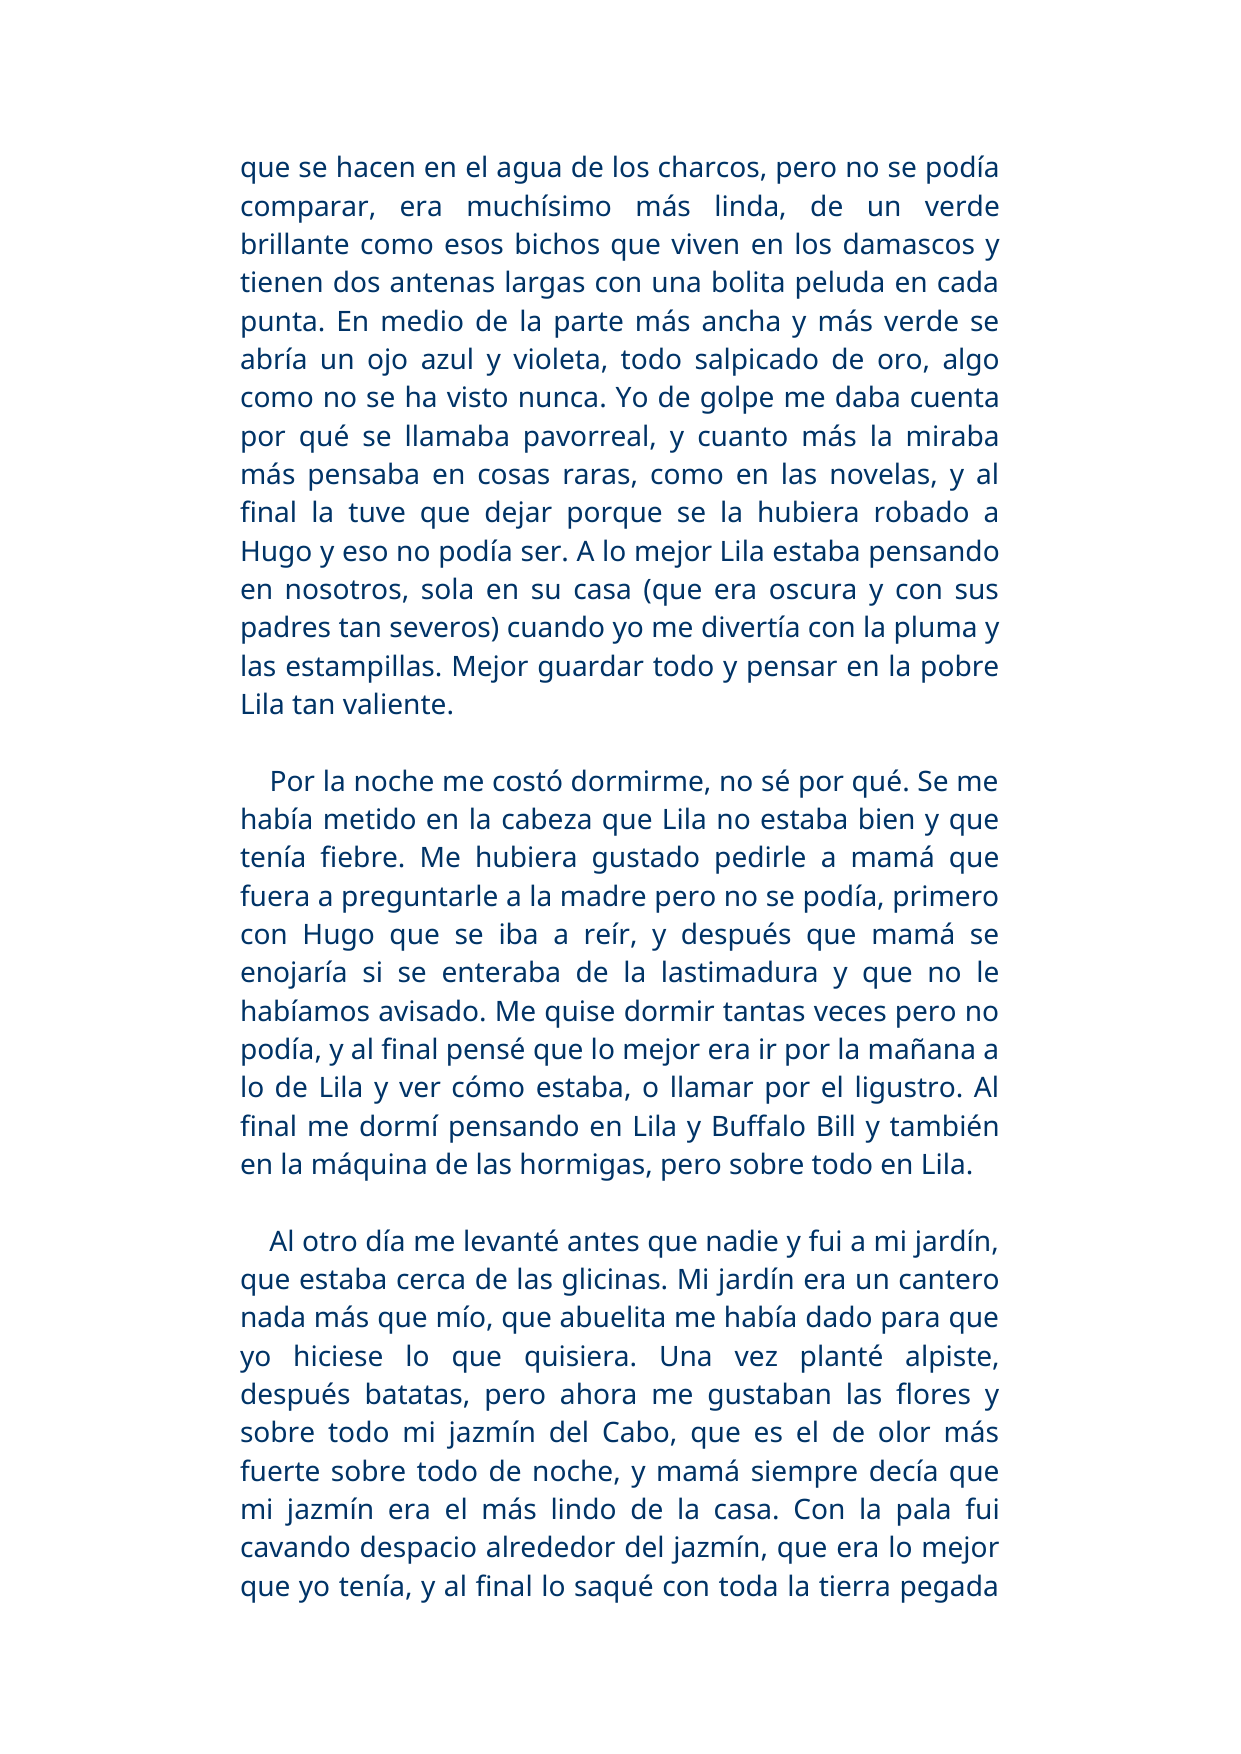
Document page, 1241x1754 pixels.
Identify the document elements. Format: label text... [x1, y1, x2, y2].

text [240, 148, 1001, 723]
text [240, 1183, 1001, 1604]
text Por la noche me costó dormirme, no sé por qué. Se me había metido en la cabeza que Lila no estaba bien y que tenía fiebre. Me hubiera gustado pedirle a mamá que fuera a preguntarle a la madre pero no se podía, primero con Hugo que se iba a reír, y después que mamá se enojaría si se enteraba de la lastimadura y que no le habíamos avisado. Me quise dormir tantas veces pero no podía, y al final pensé que lo mejor era ir por la mañana a lo de Lila y ver cómo estaba, o llamar por el ligustro. Al final me dormí pensando en Lila y Buffalo Bill y también en la máquina de las hormigas, pero sobre todo en Lila. [240, 723, 1001, 1183]
